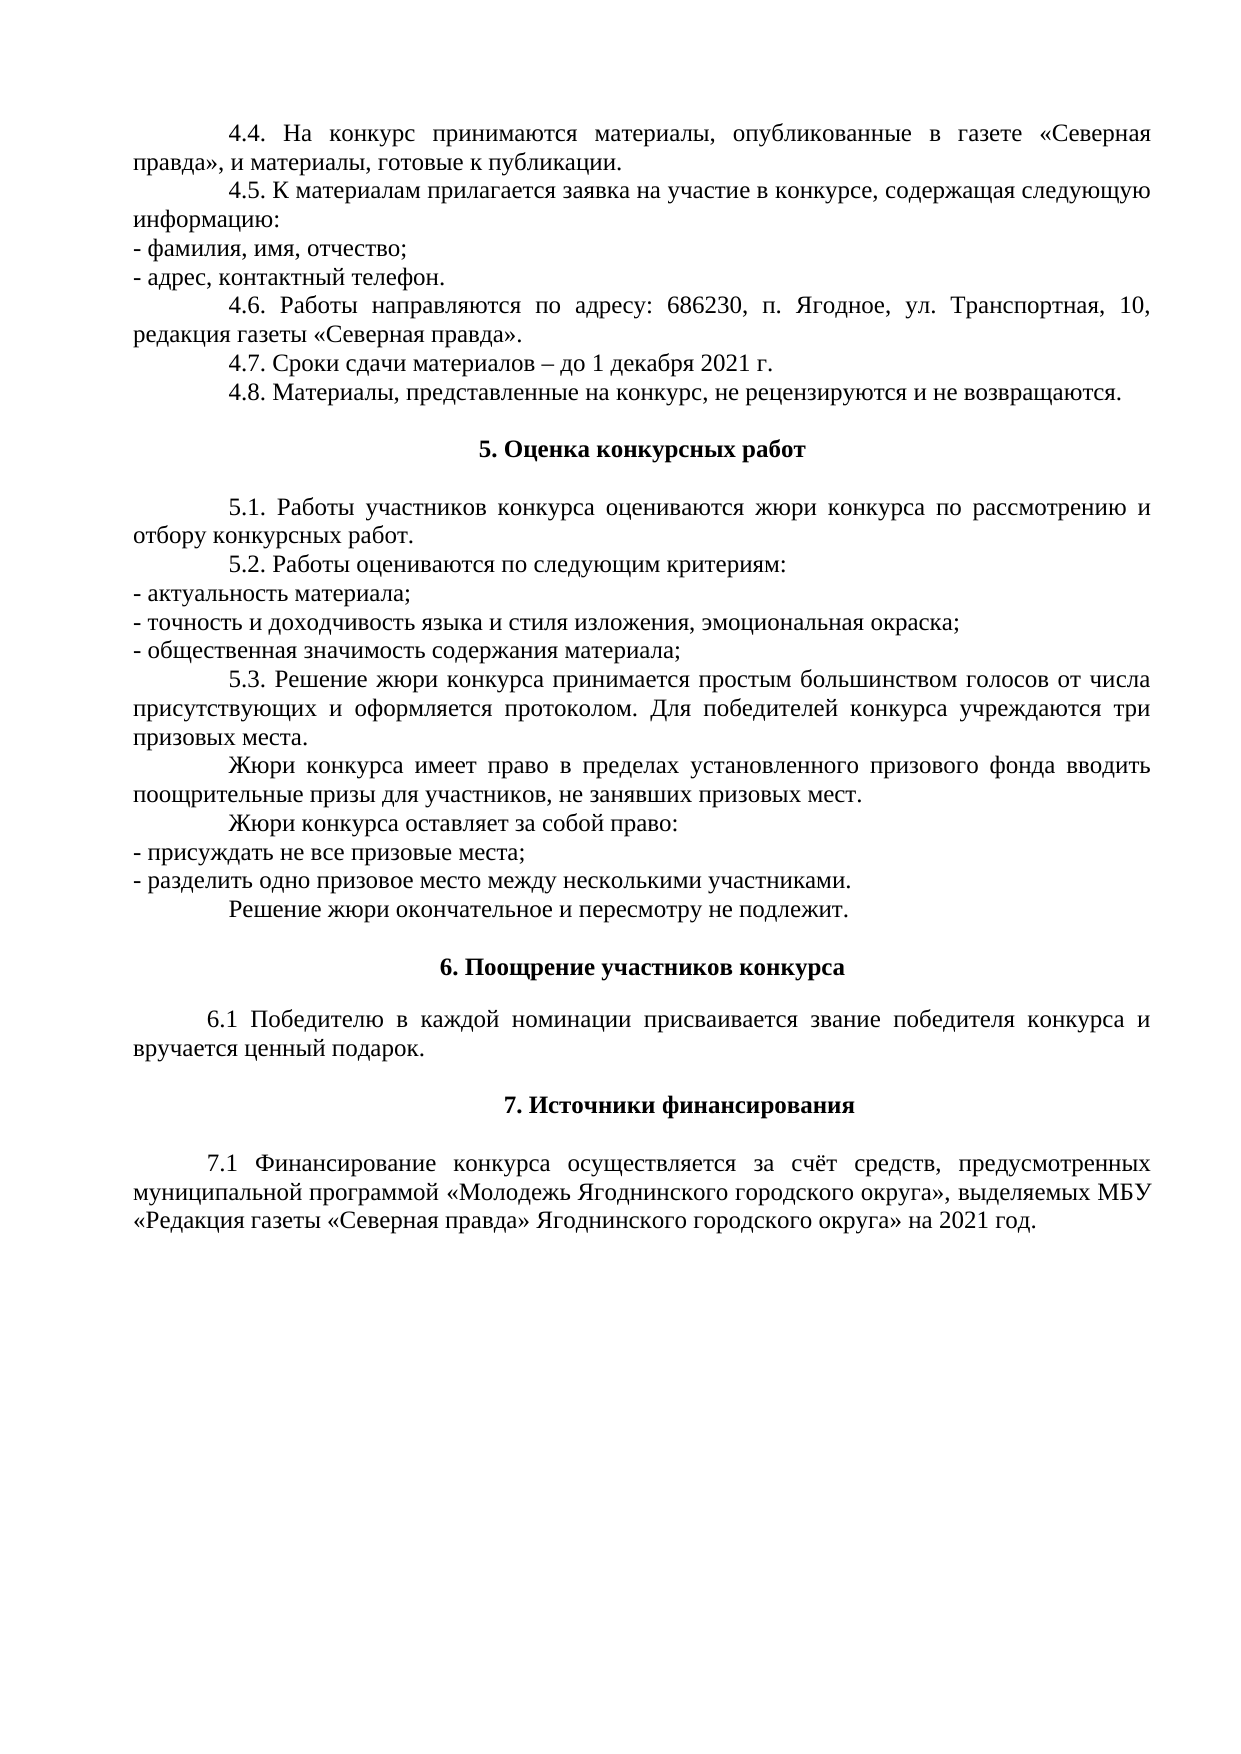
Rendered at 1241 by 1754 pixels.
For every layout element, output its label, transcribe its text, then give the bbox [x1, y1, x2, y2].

text 6. Поощрение участников конкурса [133, 952, 1152, 981]
text 4.8. Материалы, представленные на конкурс, не рецензируются и не возвращаются. [133, 377, 1152, 406]
text - общественная значимость содержания материала; [133, 636, 1152, 664]
text Жюри конкурса имеет право в пределах установленного призового фонда вводить поощрительные призы для участников, не занявших призовых мест. [133, 751, 1152, 808]
text 5.3. Решение жюри конкурса принимается простым большинством голосов от числа присутствующих и оформляется протоколом. Для победителей конкурса учреждаются три призовых места. [133, 664, 1152, 751]
text - присуждать не все призовые места; [133, 837, 1152, 866]
text 4.7. Сроки сдачи материалов – до 1 декабря 2021 г. [133, 348, 1152, 377]
text 4.5. К материалам прилагается заявка на участие в конкурсе, содержащая следующую информацию: [133, 176, 1152, 233]
text Решение жюри окончательное и пересмотру не подлежит. [133, 894, 1152, 923]
text 5.1. Работы участников конкурса оцениваются жюри конкурса по рассмотрению и отбору конкурсных работ. [133, 492, 1152, 549]
text - фамилия, имя, отчество; [133, 233, 1152, 262]
text - актуальность материала; [133, 578, 1152, 607]
text 5. Оценка конкурсных работ [133, 434, 1152, 463]
text 7. Источники финансирования [133, 1091, 1152, 1119]
text - разделить одно призовое место между несколькими участниками. [133, 866, 1152, 894]
text Жюри конкурса оставляет за собой право: [133, 808, 1152, 837]
text 5.2. Работы оцениваются по следующим критериям: [133, 549, 1152, 578]
text 7.1 Финансирование конкурса осуществляется за счёт средств, предусмотренных муниципальной программой «Молодежь Ягоднинского городского округа», выделяемых МБУ «Редакция газеты «Северная правда» Ягоднинского городского округа» на 2021 год. [133, 1148, 1152, 1234]
text 4.6. Работы направляются по адресу: 686230, п. Ягодное, ул. Транспортная, 10, редакция газеты «Северная правда». [133, 291, 1152, 348]
text - адрес, контактный телефон. [133, 262, 1152, 291]
text - точность и доходчивость языка и стиля изложения, эмоциональная окраска; [133, 607, 1152, 636]
text 4.4. На конкурс принимаются материалы, опубликованные в газете «Северная правда», и материалы, готовые к публикации. [133, 118, 1152, 176]
text 6.1 Победителю в каждой номинации присваивается звание победителя конкурса и вручается ценный подарок. [133, 1004, 1152, 1062]
